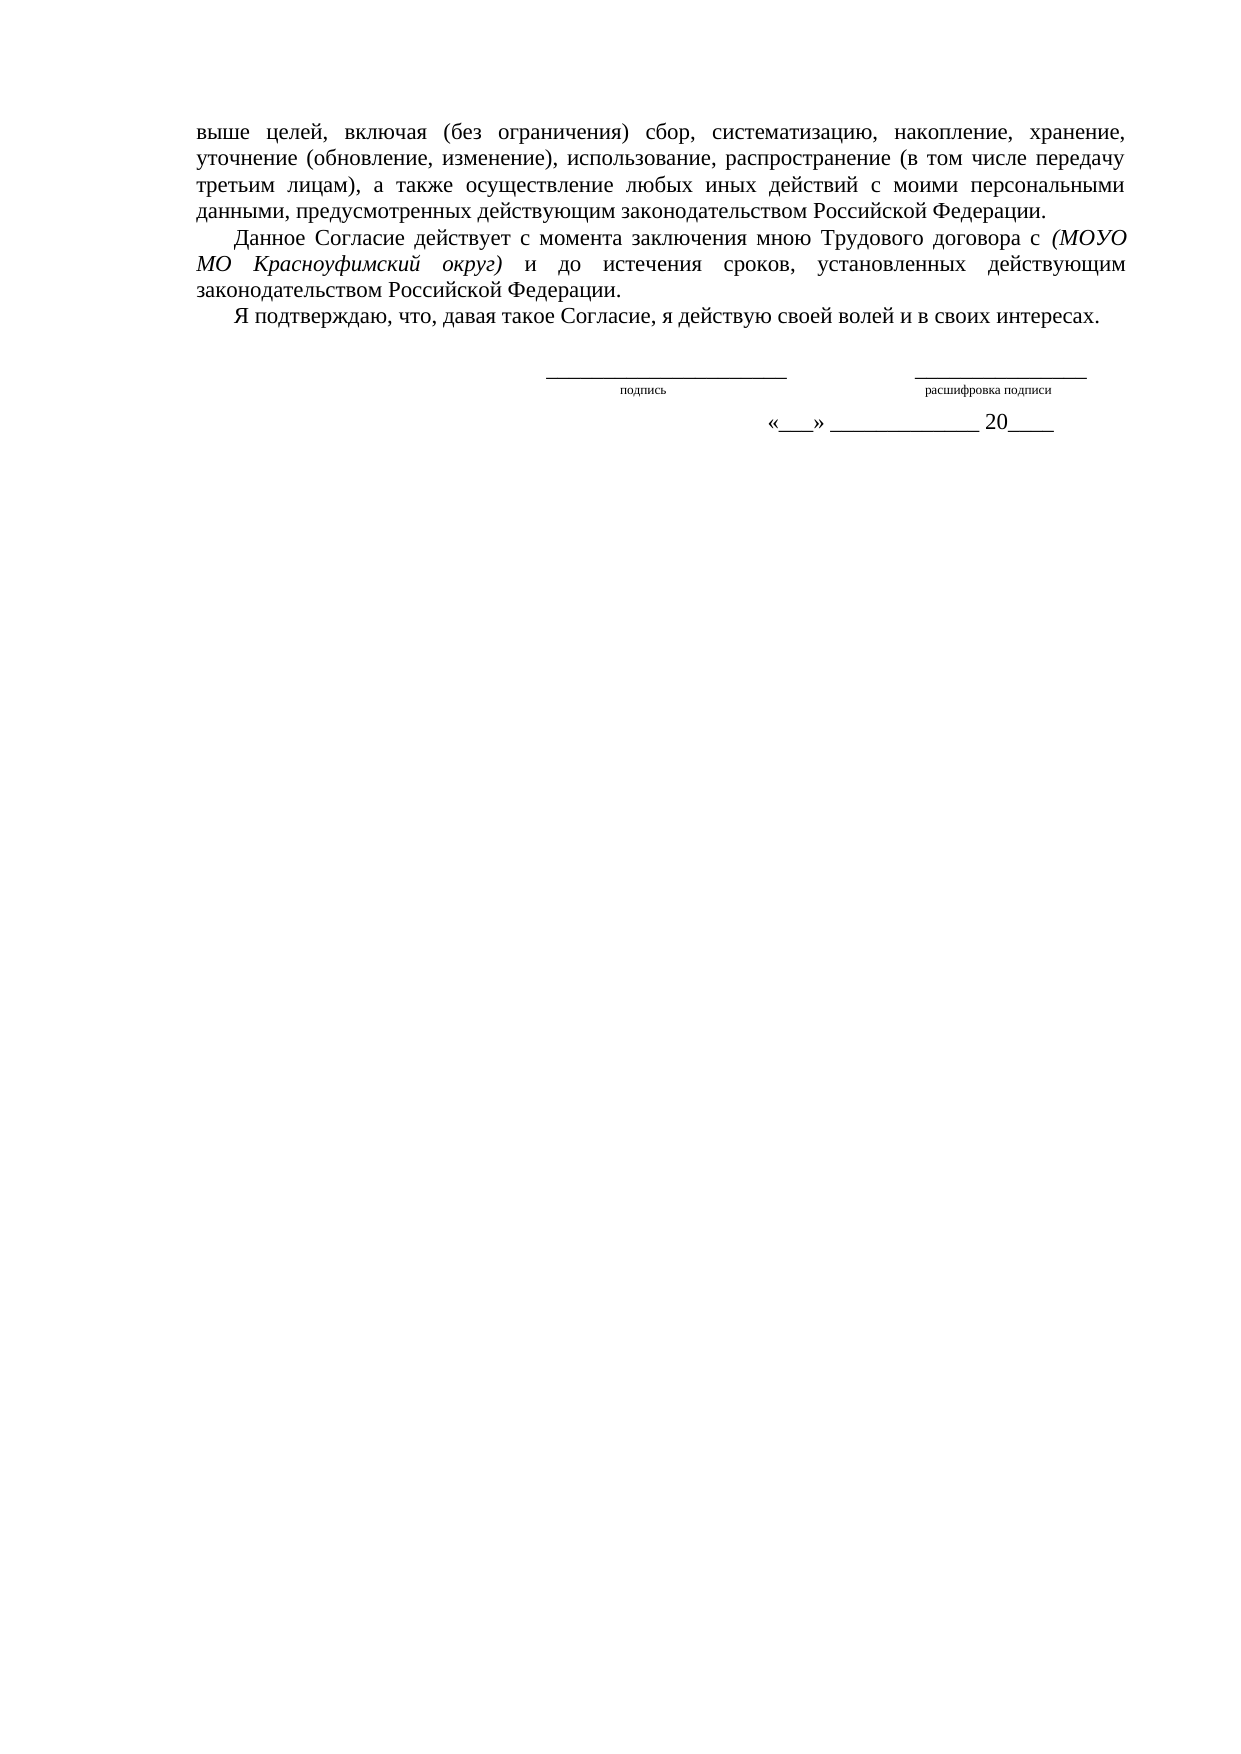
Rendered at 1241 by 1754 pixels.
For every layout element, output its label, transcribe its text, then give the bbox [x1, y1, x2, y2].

text _____________________ _______________ [177, 355, 1152, 382]
text Я подтверждаю, что, давая такое Согласие, я действую своей волей и в своих интересах. [196, 303, 1152, 329]
text «___» _____________ 20____ [177, 408, 1152, 434]
text Данное Согласие действует с момента заключения мною Трудового договора с (МОУО МО Красноуфимский округ) и до истечения сроков, установленных действующим законодательством Российской Федерации. [196, 223, 1127, 303]
text подпись расшифровка подписи [177, 382, 1152, 408]
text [196, 118, 1127, 223]
